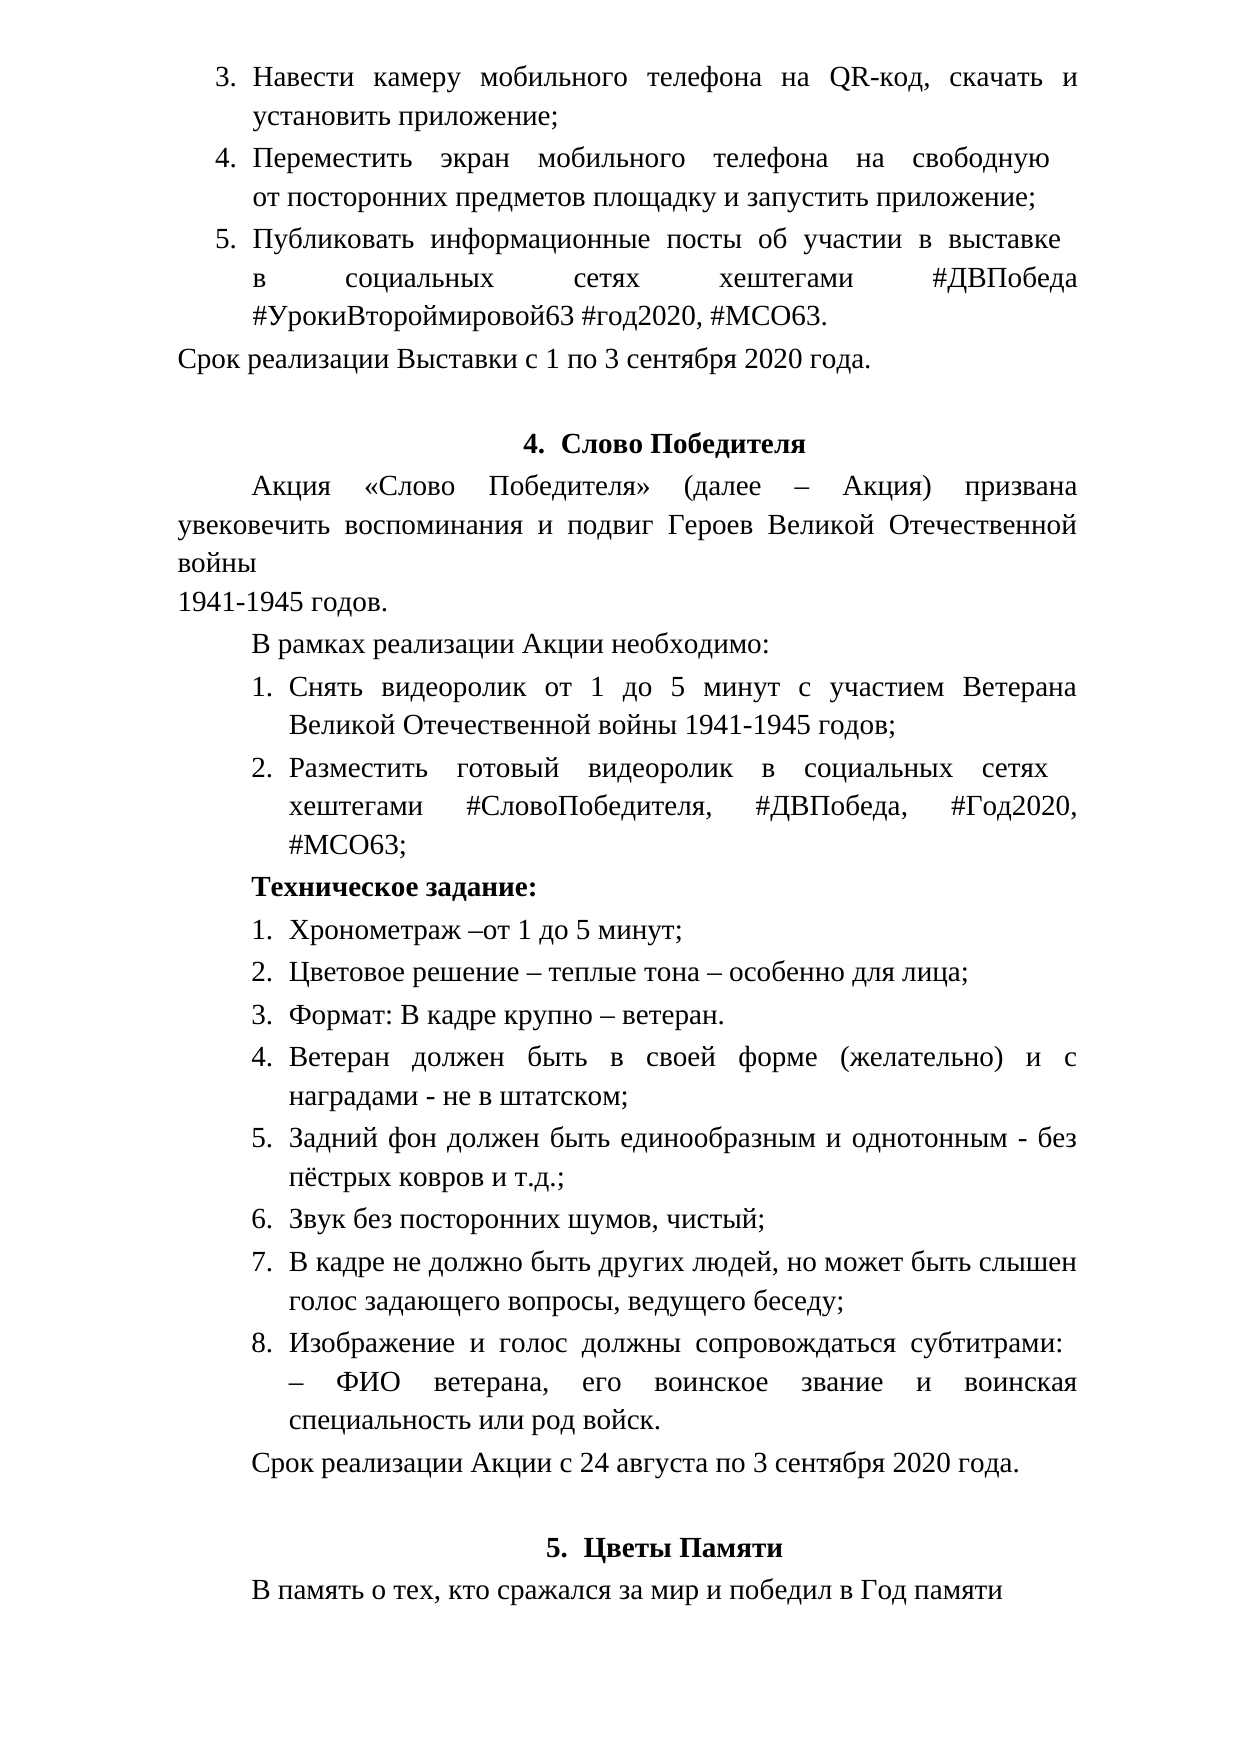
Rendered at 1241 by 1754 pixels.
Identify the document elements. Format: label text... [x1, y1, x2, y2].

list Формат: В кадре крупно – ветеран. [251, 997, 1078, 1031]
list Задний фон должен быть единообразным и однотонным - без пёстрых ковров и т.д.; [251, 1121, 1078, 1193]
list В кадре не должно быть других людей, но может быть слышен голос задающего вопросы, ведущего беседу; [251, 1244, 1078, 1316]
list Хронометраж –от 1 до 5 минут; [251, 912, 1078, 946]
list Переместить экран мобильного телефона на свободную от посторонних предметов площадку и запустить приложение; [215, 140, 1078, 212]
list Навести камеру мобильного телефона на QR-код, скачать и установить приложение; [215, 59, 1078, 131]
text Акция «Слово Победителя» (далее – Акция) призвана увековечить воспоминания и подвиг Героев Великой Отечественной войны 1941-1945 годов. [177, 468, 1078, 617]
text В рамках реализации Акции необходимо: [177, 626, 1078, 660]
list Ветеран должен быть в своей форме (желательно) и с наградами - не в штатском; [251, 1039, 1078, 1112]
list Слово Победителя [251, 426, 1078, 459]
list Изображение и голос должны сопровождаться субтитрами: – ФИО ветерана, его воинское звание и воинская специальность или род войск. [251, 1325, 1078, 1436]
text Срок реализации Акции с 24 августа по 3 сентября 2020 года. [177, 1445, 1078, 1478]
list Публиковать информационные посты об участии в выставке в социальных сетях хештегами #ДВПобеда #УрокиВтороймировой63 #год2020, #МСО63. [215, 221, 1078, 332]
text Техническое задание: [251, 869, 1078, 903]
list Звук без посторонних шумов, чистый; [251, 1202, 1078, 1235]
text Срок реализации Выставки с 1 по 3 сентября 2020 года. [177, 341, 1078, 374]
list Снять видеоролик от 1 до 5 минут с участием Ветерана Великой Отечественной войны 1941-1945 годов; [251, 669, 1078, 741]
list Цветовое решение – теплые тона – особенно для лица; [251, 954, 1078, 988]
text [207, 1572, 1078, 1606]
list Цветы Памяти [251, 1530, 1078, 1563]
list Разместить готовый видеоролик в социальных сетях хештегами #СловоПобедителя, #ДВПобеда, #Год2020, #МСО63; [251, 750, 1078, 861]
